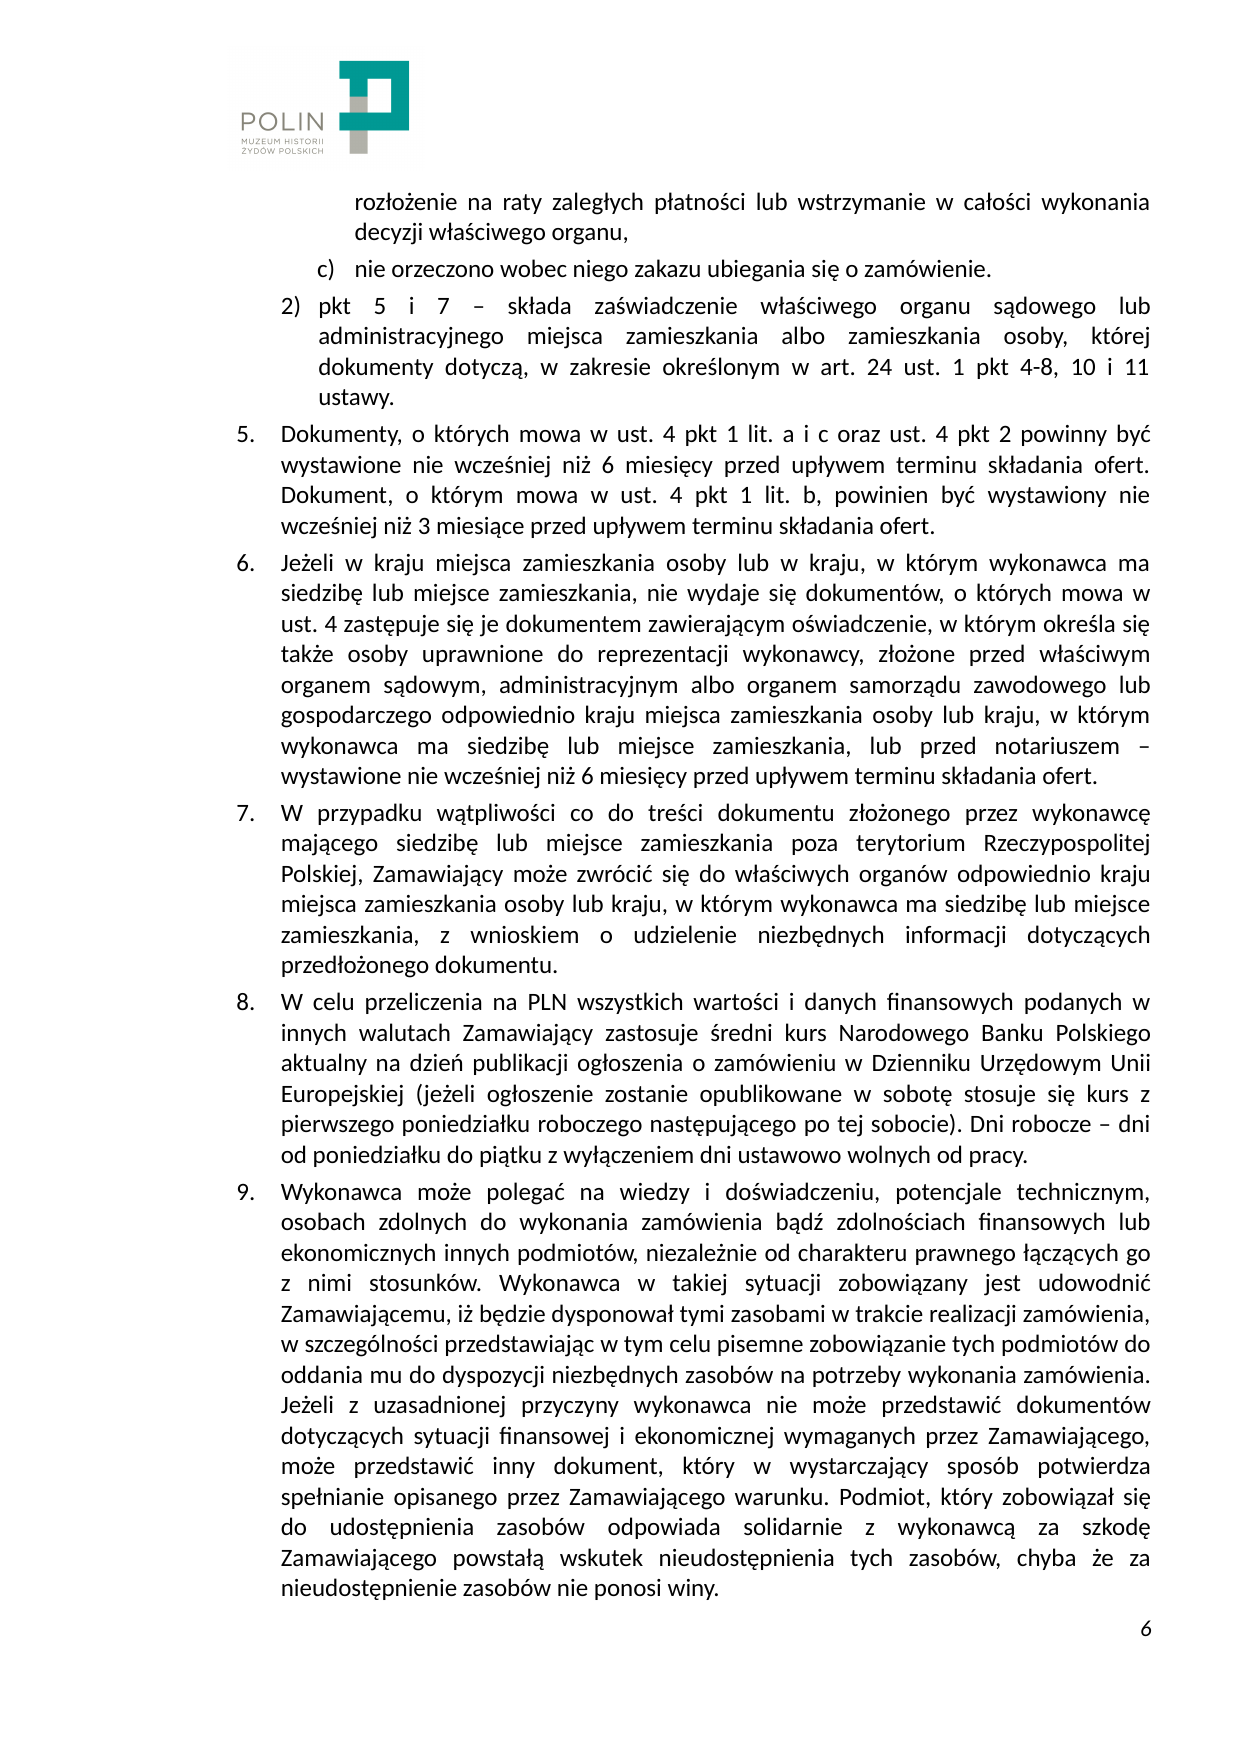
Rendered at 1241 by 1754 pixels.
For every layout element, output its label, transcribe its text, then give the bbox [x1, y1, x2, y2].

text W przypadku wątpliwości co do treści dokumentu złożonego przez wykonawcę mającego siedzibę lub miejsce zamieszkania poza terytorium Rzeczypospolitej Polskiej, Zamawiający może zwrócić się do właściwych organów odpowiednio kraju miejsca zamieszkania osoby lub kraju, w którym wykonawca ma siedzibę lub miejsce zamieszkania, z wnioskiem o udzielenie niezbędnych informacji dotyczących przedłożonego dokumentu. [236, 797, 1152, 980]
text W celu przeliczenia na PLN wszystkich wartości i danych finansowych podanych w innych walutach Zamawiający zastosuje średni kurs Narodowego Banku Polskiego aktualny na dzień publikacji ogłoszenia o zamówieniu w Dzienniku Urzędowym Unii Europejskiej (jeżeli ogłoszenie zostanie opublikowane w sobotę stosuje się kurs z pierwszego poniedziałku roboczego następującego po tej sobocie). Dni robocze – dni od poniedziałku do piątku z wyłączeniem dni ustawowo wolnych od pracy. [236, 986, 1152, 1169]
text Wykonawca może polegać na wiedzy i doświadczeniu, potencjale technicznym, osobach zdolnych do wykonania zamówienia bądź zdolnościach finansowych lub ekonomicznych innych podmiotów, niezależnie od charakteru prawnego łączących go z nimi stosunków. Wykonawca w takiej sytuacji zobowiązany jest udowodnić Zamawiającemu, iż będzie dysponował tymi zasobami w trakcie realizacji zamówienia, w szczególności przedstawiając w tym celu pisemne zobowiązanie tych podmiotów do oddania mu do dyspozycji niezbędnych zasobów na potrzeby wykonania zamówienia. Jeżeli z uzasadnionej przyczyny wykonawca nie może przedstawić dokumentów dotyczących sytuacji finansowej i ekonomicznej wymaganych przez Zamawiającego, może przedstawić inny dokument, który w wystarczający sposób potwierdza spełnianie opisanego przez Zamawiającego warunku. Podmiot, który zobowiązał się do udostępnienia zasobów odpowiada solidarnie z wykonawcą za szkodę Zamawiającego powstałą wskutek nieudostępnienia tych zasobów, chyba że za nieudostępnienie zasobów nie ponosi winy. [236, 1176, 1152, 1603]
text Dokumenty, o których mowa w ust. 4 pkt 1 lit. a i c oraz ust. 4 pkt 2 powinny być wystawione nie wcześniej niż 6 miesięcy przed upływem terminu składania ofert. Dokument, o którym mowa w ust. 4 pkt 1 lit. b, powinien być wystawiony nie wcześniej niż 3 miesiące przed upływem terminu składania ofert. [236, 418, 1152, 540]
list pkt 5 i 7 – składa zaświadczenie właściwego organu sądowego lub administracyjnego miejsca zamieszkania albo zamieszkania osoby, której dokumenty dotyczą, w zakresie określonym w art. 24 ust. 1 pkt 4-8, 10 i 11 ustawy. [281, 290, 1152, 412]
text Jeżeli w kraju miejsca zamieszkania osoby lub w kraju, w którym wykonawca ma siedzibę lub miejsce zamieszkania, nie wydaje się dokumentów, o których mowa w ust. 4 zastępuje się je dokumentem zawierającym oświadczenie, w którym określa się także osoby uprawnione do reprezentacji wykonawcy, złożone przed właściwym organem sądowym, administracyjnym albo organem samorządu zawodowego lub gospodarczego odpowiednio kraju miejsca zamieszkania osoby lub kraju, w którym wykonawca ma siedzibę lub miejsce zamieszkania, lub przed notariuszem – wystawione nie wcześniej niż 6 miesięcy przed upływem terminu składania ofert. [236, 547, 1152, 791]
list nie orzeczono wobec niego zakazu ubiegania się o zamówienie. [317, 253, 1152, 284]
picture [226, 46, 425, 171]
